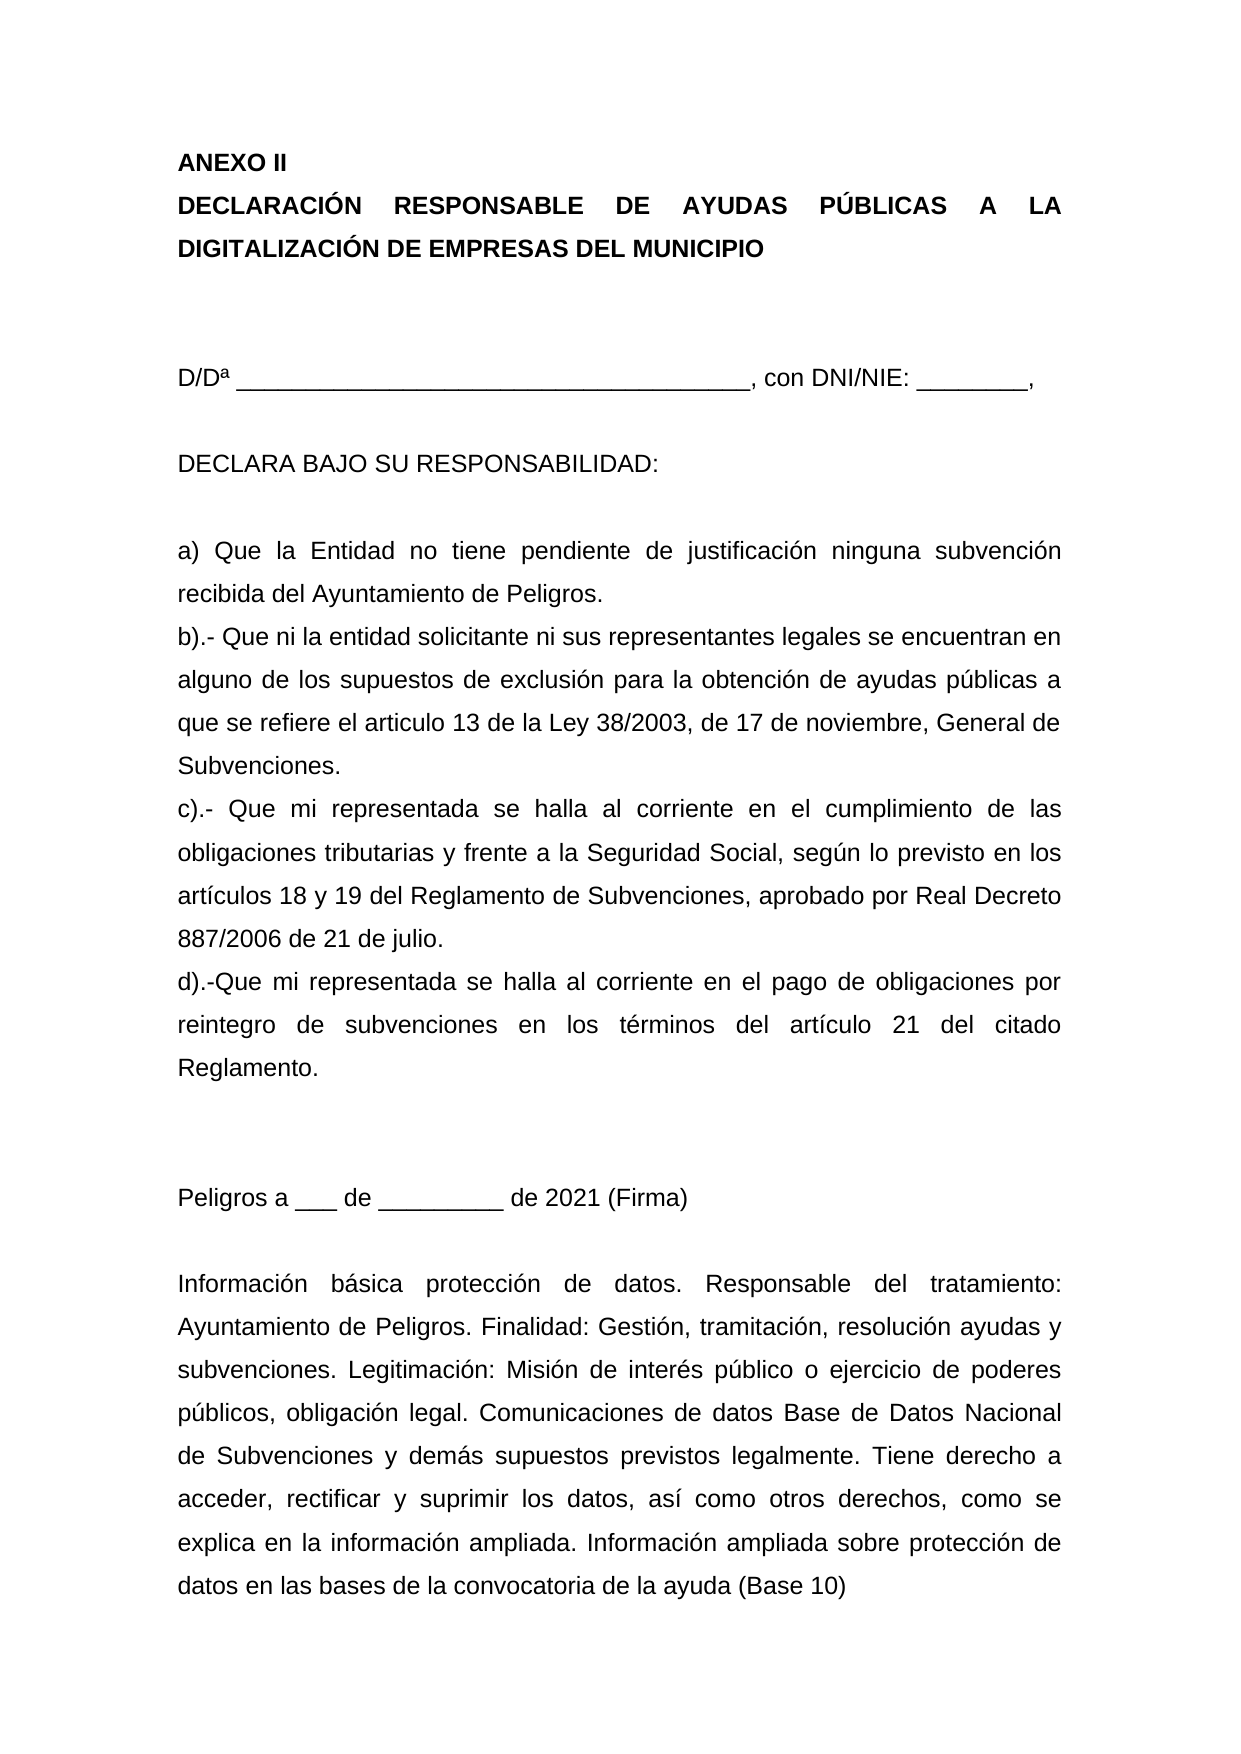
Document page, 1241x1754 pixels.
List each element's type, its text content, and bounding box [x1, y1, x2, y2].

text DECLARACIÓN RESPONSABLE DE AYUDAS PÚBLICAS A LA DIGITALIZACIÓN DE EMPRESAS DEL MUNICIPIO [177, 191, 1063, 263]
text c).- Que mi representada se halla al corriente en el cumplimiento de las obligaciones tributarias y frente a la Seguridad Social, según lo previsto en los artículos 18 y 19 del Reglamento de Subvenciones, aprobado por Real Decreto 887/2006 de 21 de julio. [177, 794, 1063, 953]
text d).-Que mi representada se halla al corriente en el pago de obligaciones por reintegro de subvenciones en los términos del artículo 21 del citado Reglamento. [177, 967, 1063, 1082]
text Información básica protección de datos. Responsable del tratamiento: Ayuntamiento de Peligros. Finalidad: Gestión, tramitación, resolución ayudas y subvenciones. Legitimación: Misión de interés público o ejercicio de poderes públicos, obligación legal. Comunicaciones de datos Base de Datos Nacional de Subvenciones y demás supuestos previstos legalmente. Tiene derecho a acceder, rectificar y suprimir los datos, así como otros derechos, como se explica en la información ampliada. Información ampliada sobre protección de datos en las bases de la convocatoria de la ayuda (Base 10) [177, 1269, 1063, 1599]
text b).- Que ni la entidad solicitante ni sus representantes legales se encuentran en alguno de los supuestos de exclusión para la obtención de ayudas públicas a que se refiere el articulo 13 de la Ley 38/2003, de 17 de noviembre, General de Subvenciones. [177, 622, 1063, 780]
text Peligros a ___ de _________ de 2021 (Firma) [177, 1183, 1063, 1211]
text ANEXO II [177, 148, 1063, 176]
text D/Dª _____________________________________, con DNI/NIE: ________, [177, 363, 1063, 392]
text DECLARA BAJO SU RESPONSABILIDAD: [177, 449, 1063, 478]
text a) Que la Entidad no tiene pendiente de justificación ninguna subvención recibida del Ayuntamiento de Peligros. [177, 536, 1063, 608]
